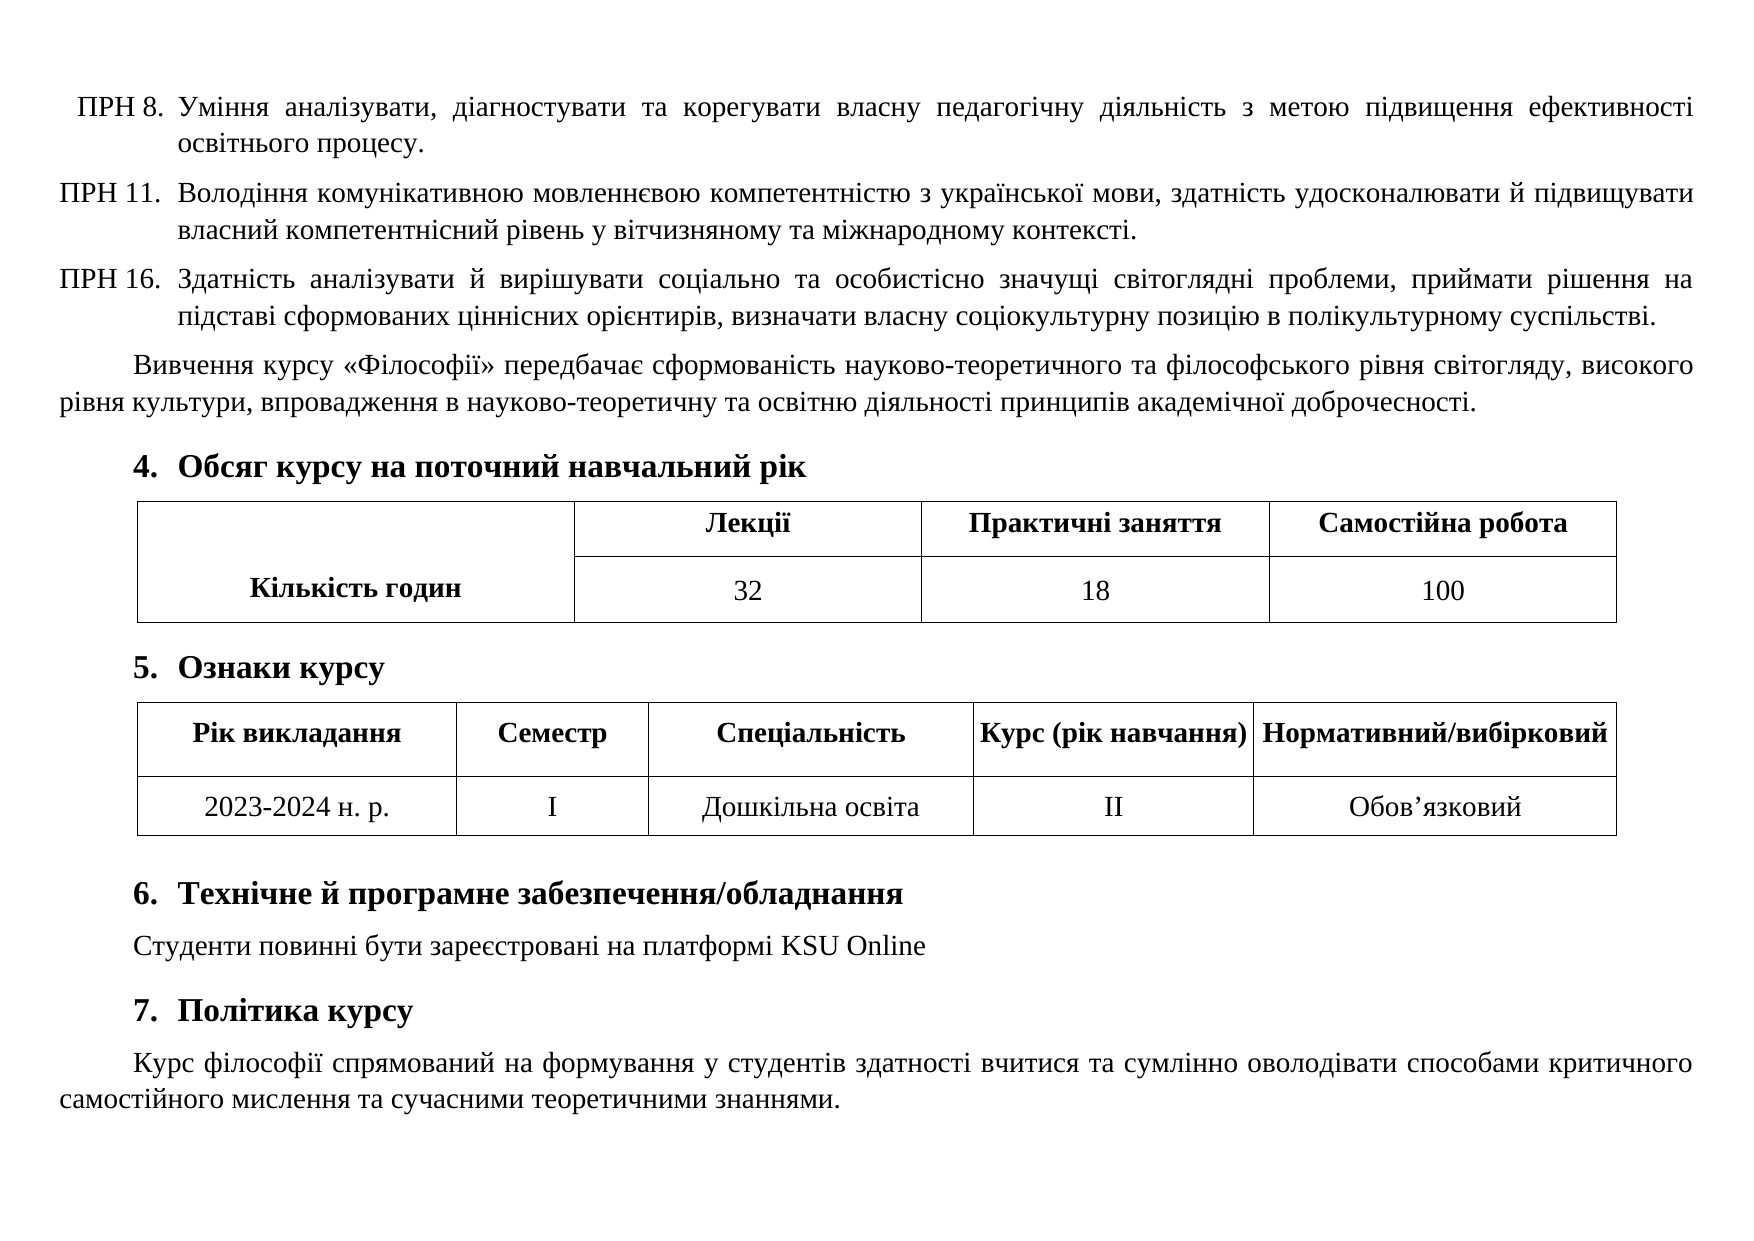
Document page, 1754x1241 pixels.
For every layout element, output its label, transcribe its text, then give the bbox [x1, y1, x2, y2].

table_header Самостійна робота [1270, 502, 1616, 556]
list Ознаки курсу [59, 648, 1695, 686]
list ПРН 16. Здатність аналізувати й вирішувати соціально та особистісно значущі світоглядні проблеми, приймати рішення на підставі сформованих ціннісних орієнтирів, визначати власну соціокультурну позицію в полікультурному суспільстві. [59, 261, 1695, 332]
table_cell Дошкільна освіта [649, 777, 973, 835]
table_cell 32 [575, 557, 921, 622]
table_cell II [974, 777, 1253, 835]
table_cell Обов’язковий [1254, 777, 1616, 835]
table_header Семестр [457, 703, 648, 776]
table_header Курс (рік навчання) [974, 703, 1253, 776]
list Політика курсу [59, 990, 1695, 1028]
table_header Рік викладання [138, 703, 456, 776]
list ПРН 11. Володіння комунікативною мовленнєвою компетентністю з української мови, здатність удосконалювати й підвищувати власний компетентнісний рівень у вітчизняному та міжнародному контексті. [59, 175, 1695, 245]
list Вивчення курсу «Філософії» передбачає сформованість науково-теоретичного та філософського рівня світогляду, високого рівня культури, впровадження в науково-теоретичну та освітню діяльності принципів академічної доброчесності. [59, 347, 1695, 418]
list Технічне й програмне забезпечення/обладнання [59, 874, 1695, 912]
table_header Практичні заняття [922, 502, 1269, 556]
list ПРН 8. Уміння аналізувати, діагностувати та корегувати власну педагогічну діяльність з метою підвищення ефективності освітнього процесу. [77, 89, 1695, 159]
table_cell 100 [1270, 557, 1616, 622]
table_header Нормативний/вибірковий [1254, 703, 1616, 776]
table_header Лекції [575, 502, 921, 556]
list Курс філософії спрямований на формування у студентів здатності вчитися та сумлінно оволодівати способами критичного самостійного мислення та сучасними теоретичними знаннями. [59, 1045, 1695, 1115]
table_header Кількість годин [138, 502, 574, 622]
list Обсяг курсу на поточний навчальний рік [59, 446, 1695, 484]
table_cell 2023-2024 н. р. [138, 777, 456, 835]
list Студенти повинні бути зареєстровані на платформі KSU Online [59, 928, 1695, 962]
table_cell 18 [922, 557, 1269, 622]
table_cell I [457, 777, 648, 835]
table_header Спеціальність [649, 703, 973, 776]
